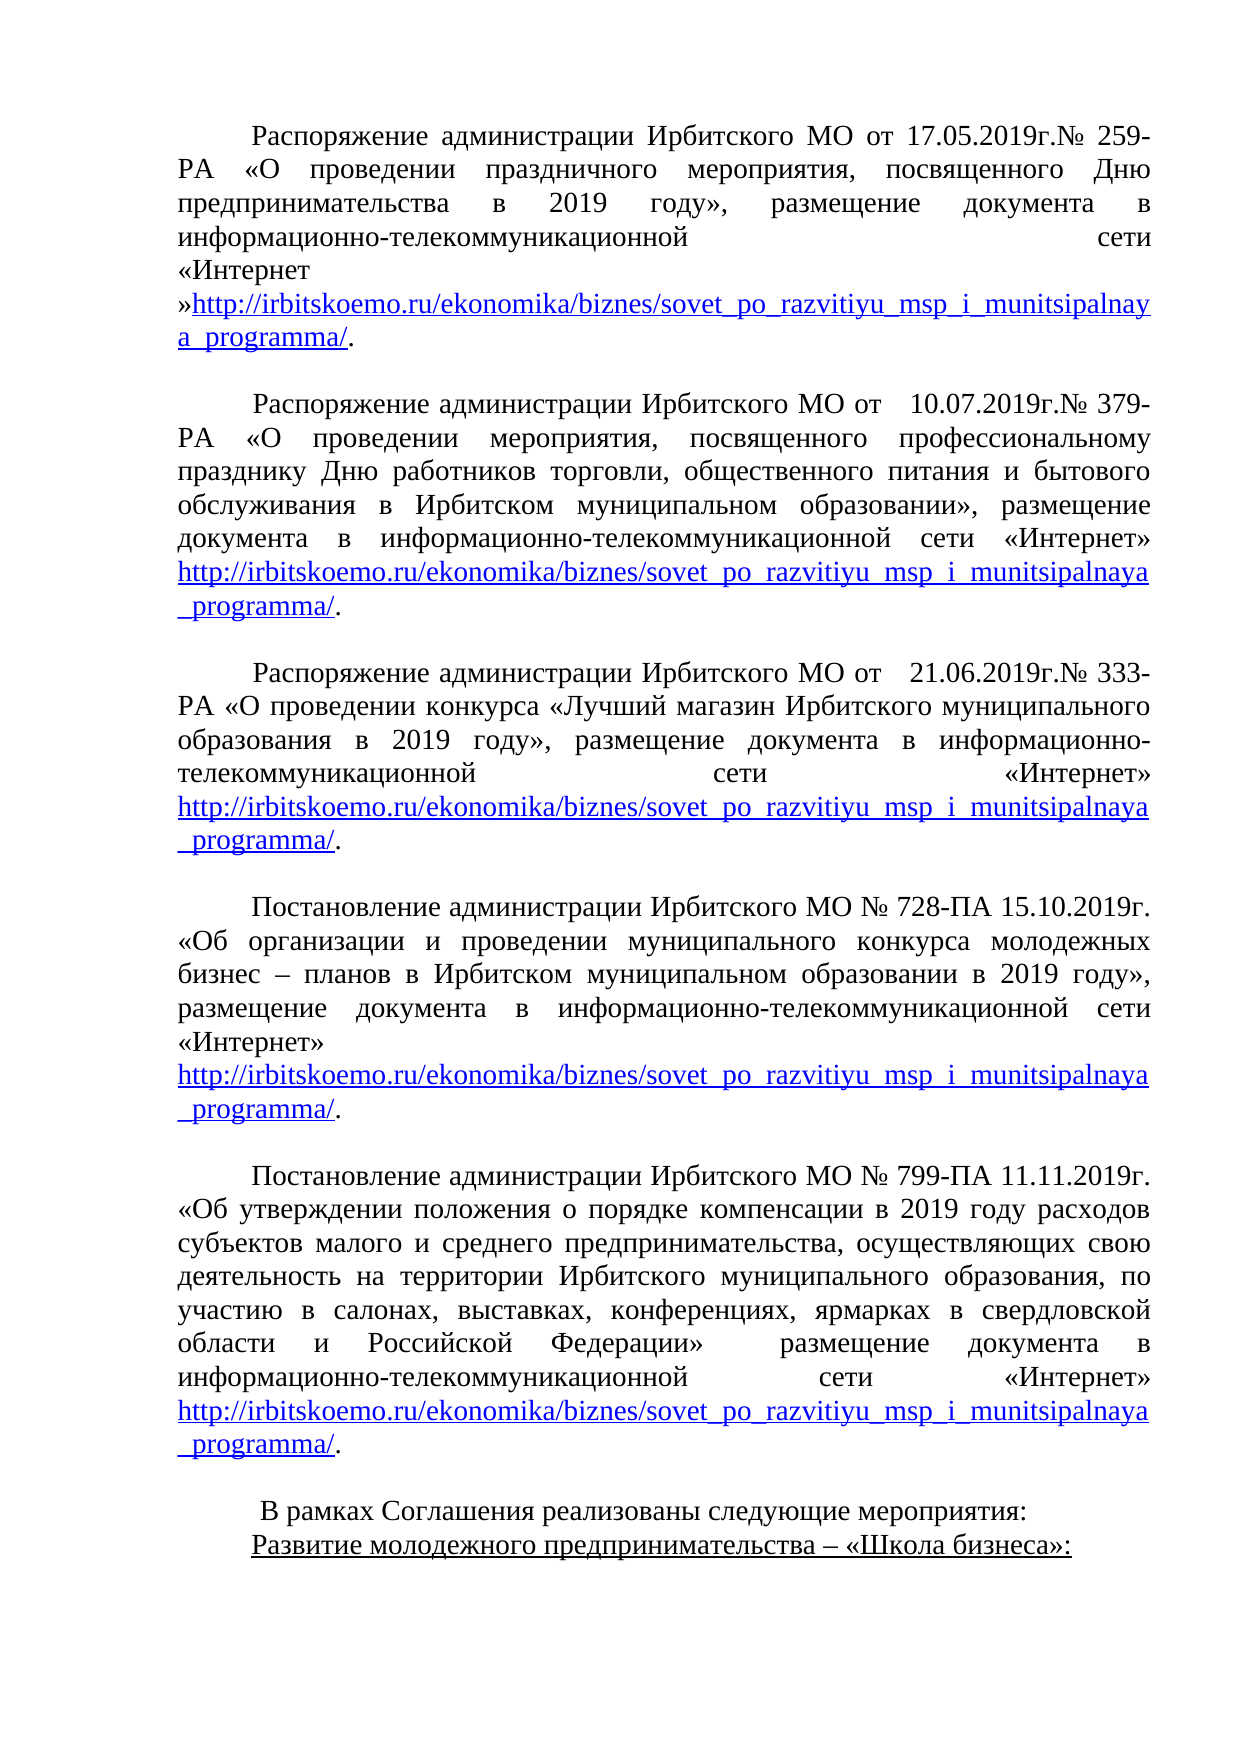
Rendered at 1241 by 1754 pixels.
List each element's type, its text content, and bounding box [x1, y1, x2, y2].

text Постановление администрации Ирбитского МО № 728-ПА 15.10.2019г. «Об организации и проведении муниципального конкурса молодежных бизнес – планов в Ирбитском муниципальном образовании в 2019 году», размещение документа в информационно-телекоммуникационной сети «Интернет» http://irbitskoemo.ru/ekonomika/biznes/sovet_po_razvitiyu_msp_i_munitsipalnaya_programma/. [177, 889, 1152, 1124]
text Распоряжение администрации Ирбитского МО от 10.07.2019г.№ 379-РА «О проведении мероприятия, посвященного профессиональному празднику Дню работников торговли, общественного питания и бытового обслуживания в Ирбитском муниципальном образовании», размещение документа в информационно-телекоммуникационной сети «Интернет» http://irbitskoemo.ru/ekonomika/biznes/sovet_po_razvitiyu_msp_i_munitsipalnaya_programma/. [177, 386, 1152, 621]
text Постановление администрации Ирбитского МО № 799-ПА 11.11.2019г. «Об утверждении положения о порядке компенсации в 2019 году расходов субъектов малого и среднего предпринимательства, осуществляющих свою деятельность на территории Ирбитского муниципального образования, по участию в салонах, выставках, конференциях, ярмарках в свердловской области и Российской Федерации» размещение документа в информационно-телекоммуникационной сети «Интернет» http://irbitskoemo.ru/ekonomika/biznes/sovet_po_razvitiyu_msp_i_munitsipalnaya_programma/. [177, 1158, 1152, 1460]
text В рамках Соглашения реализованы следующие мероприятия: [177, 1493, 1152, 1527]
text Развитие молодежного предпринимательства – «Школа бизнеса»: [177, 1527, 1152, 1560]
text Распоряжение администрации Ирбитского МО от 17.05.2019г.№ 259-РА «О проведении праздничного мероприятия, посвященного Дню предпринимательства в 2019 году», размещение документа в информационно-телекоммуникационной сети «Интернет»http://irbitskoemo.ru/ekonomika/biznes/sovet_po_razvitiyu_msp_i_munitsipalnaya_programma/. [177, 118, 1152, 353]
text Распоряжение администрации Ирбитского МО от 21.06.2019г.№ 333-РА «О проведении конкурса «Лучший магазин Ирбитского муниципального образования в 2019 году», размещение документа в информационно-телекоммуникационной сети «Интернет» http://irbitskoemo.ru/ekonomika/biznes/sovet_po_razvitiyu_msp_i_munitsipalnaya_programma/. [177, 655, 1152, 856]
